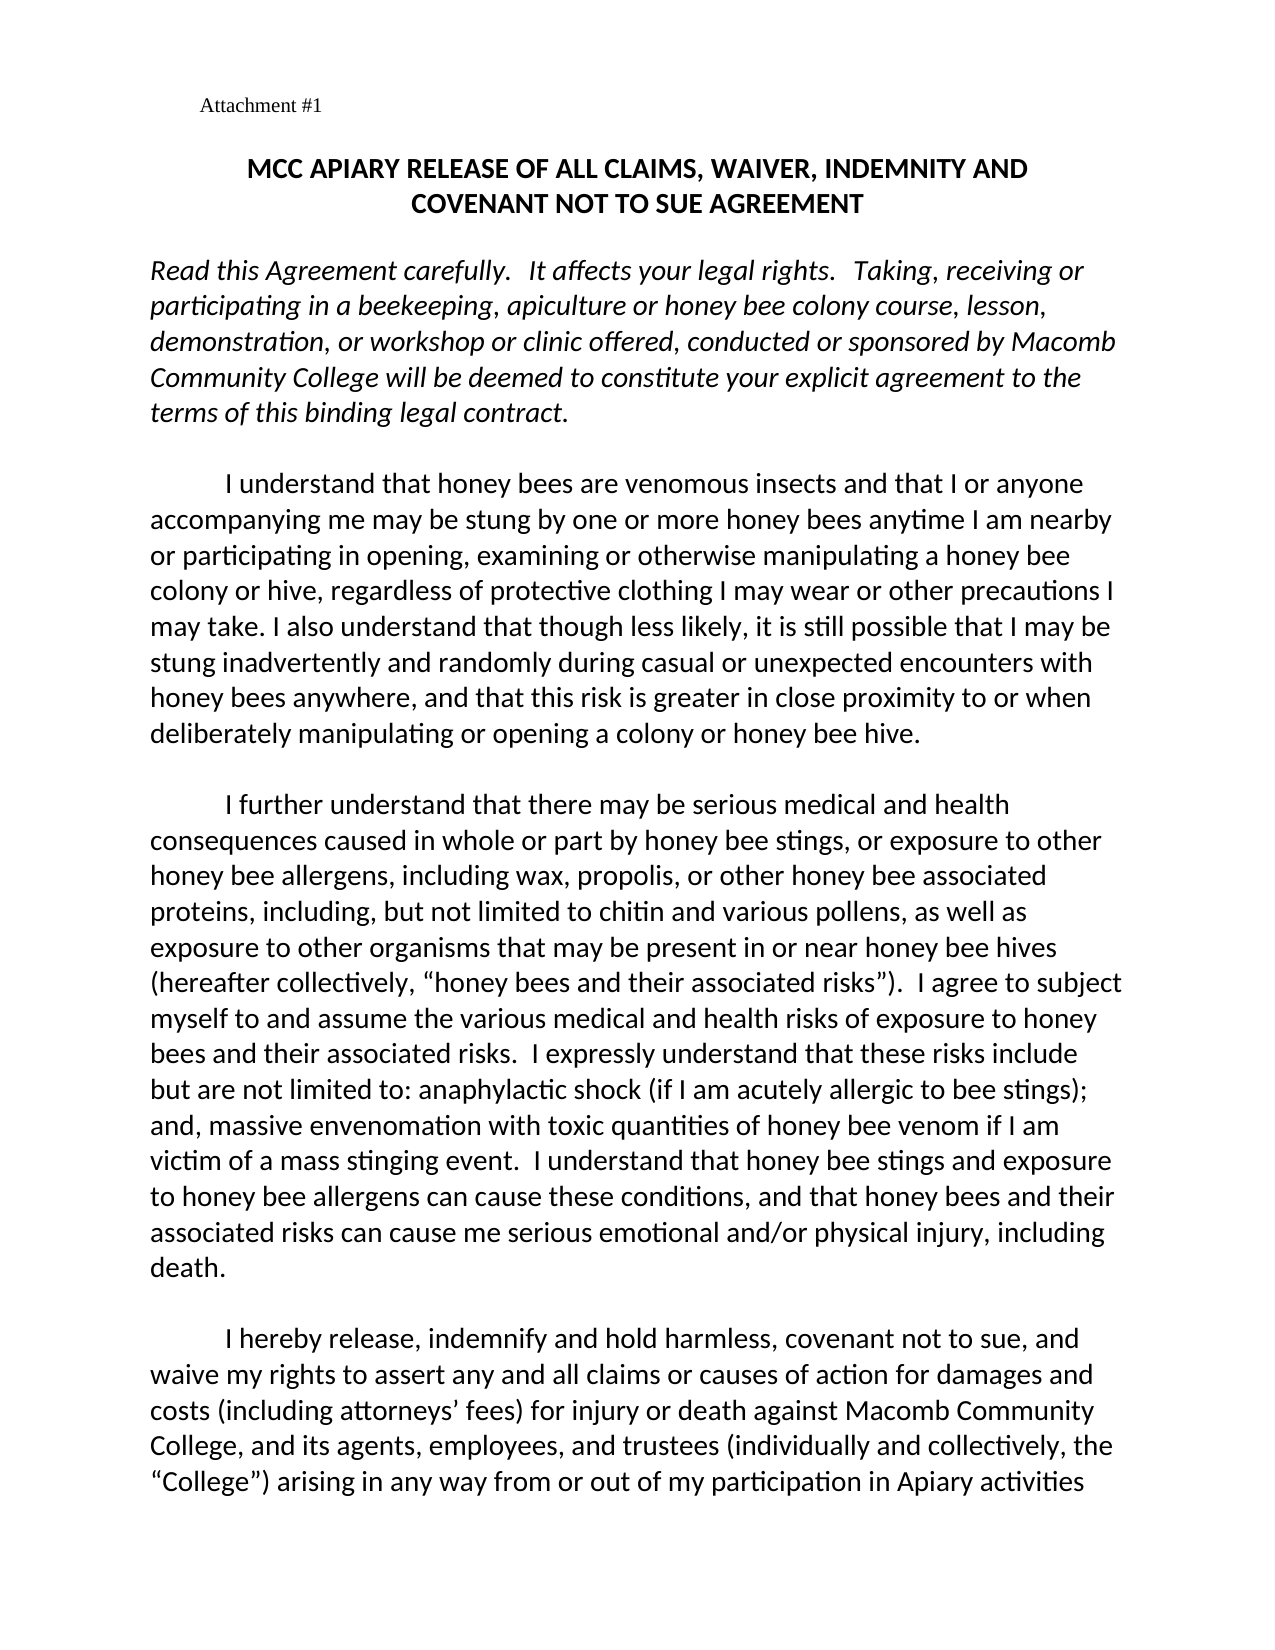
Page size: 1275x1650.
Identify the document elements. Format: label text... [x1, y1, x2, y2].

text Read this Agreement carefully. It affects your legal rights. Taking, receiving or participating in a beekeeping, apiculture or honey bee colony course, lesson, demonstration, or workshop or clinic offered, conducted or sponsored by Macomb Community College will be deemed to constitute your explicit agreement to the terms of this binding legal contract. [150, 252, 1125, 430]
text MCC APIARY RELEASE OF ALL CLAIMS, WAIVER, INDEMNITY AND [150, 150, 1125, 186]
text I understand that honey bees are venomous insects and that I or anyone accompanying me may be stung by one or more honey bees anytime I am nearby or participating in opening, examining or otherwise manipulating a honey bee colony or hive, regardless of protective clothing I may wear or other precautions I may take. I also understand that though less likely, it is still possible that I may be stung inadvertently and randomly during casual or unexpected encounters with honey bees anywhere, and that this risk is greater in close proximity to or when deliberately manipulating or opening a colony or honey bee hive. [150, 466, 1125, 751]
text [150, 1321, 1125, 1499]
text I further understand that there may be serious medical and health consequences caused in whole or part by honey bee stings, or exposure to other honey bee allergens, including wax, propolis, or other honey bee associated proteins, including, but not limited to chitin and various pollens, as well as exposure to other organisms that may be present in or near honey bee hives (hereafter collectively, “honey bees and their associated risks”). I agree to subject myself to and assume the various medical and health risks of exposure to honey bees and their associated risks. I expressly understand that these risks include but are not limited to: anaphylactic shock (if I am acutely allergic to bee stings); and, massive envenomation with toxic quantities of honey bee venom if I am victim of a mass stinging event. I understand that honey bee stings and exposure to honey bee allergens can cause these conditions, and that honey bees and their associated risks can cause me serious emotional and/or physical injury, including death. [150, 786, 1125, 1285]
text COVENANT NOT TO SUE AGREEMENT [150, 186, 1125, 221]
